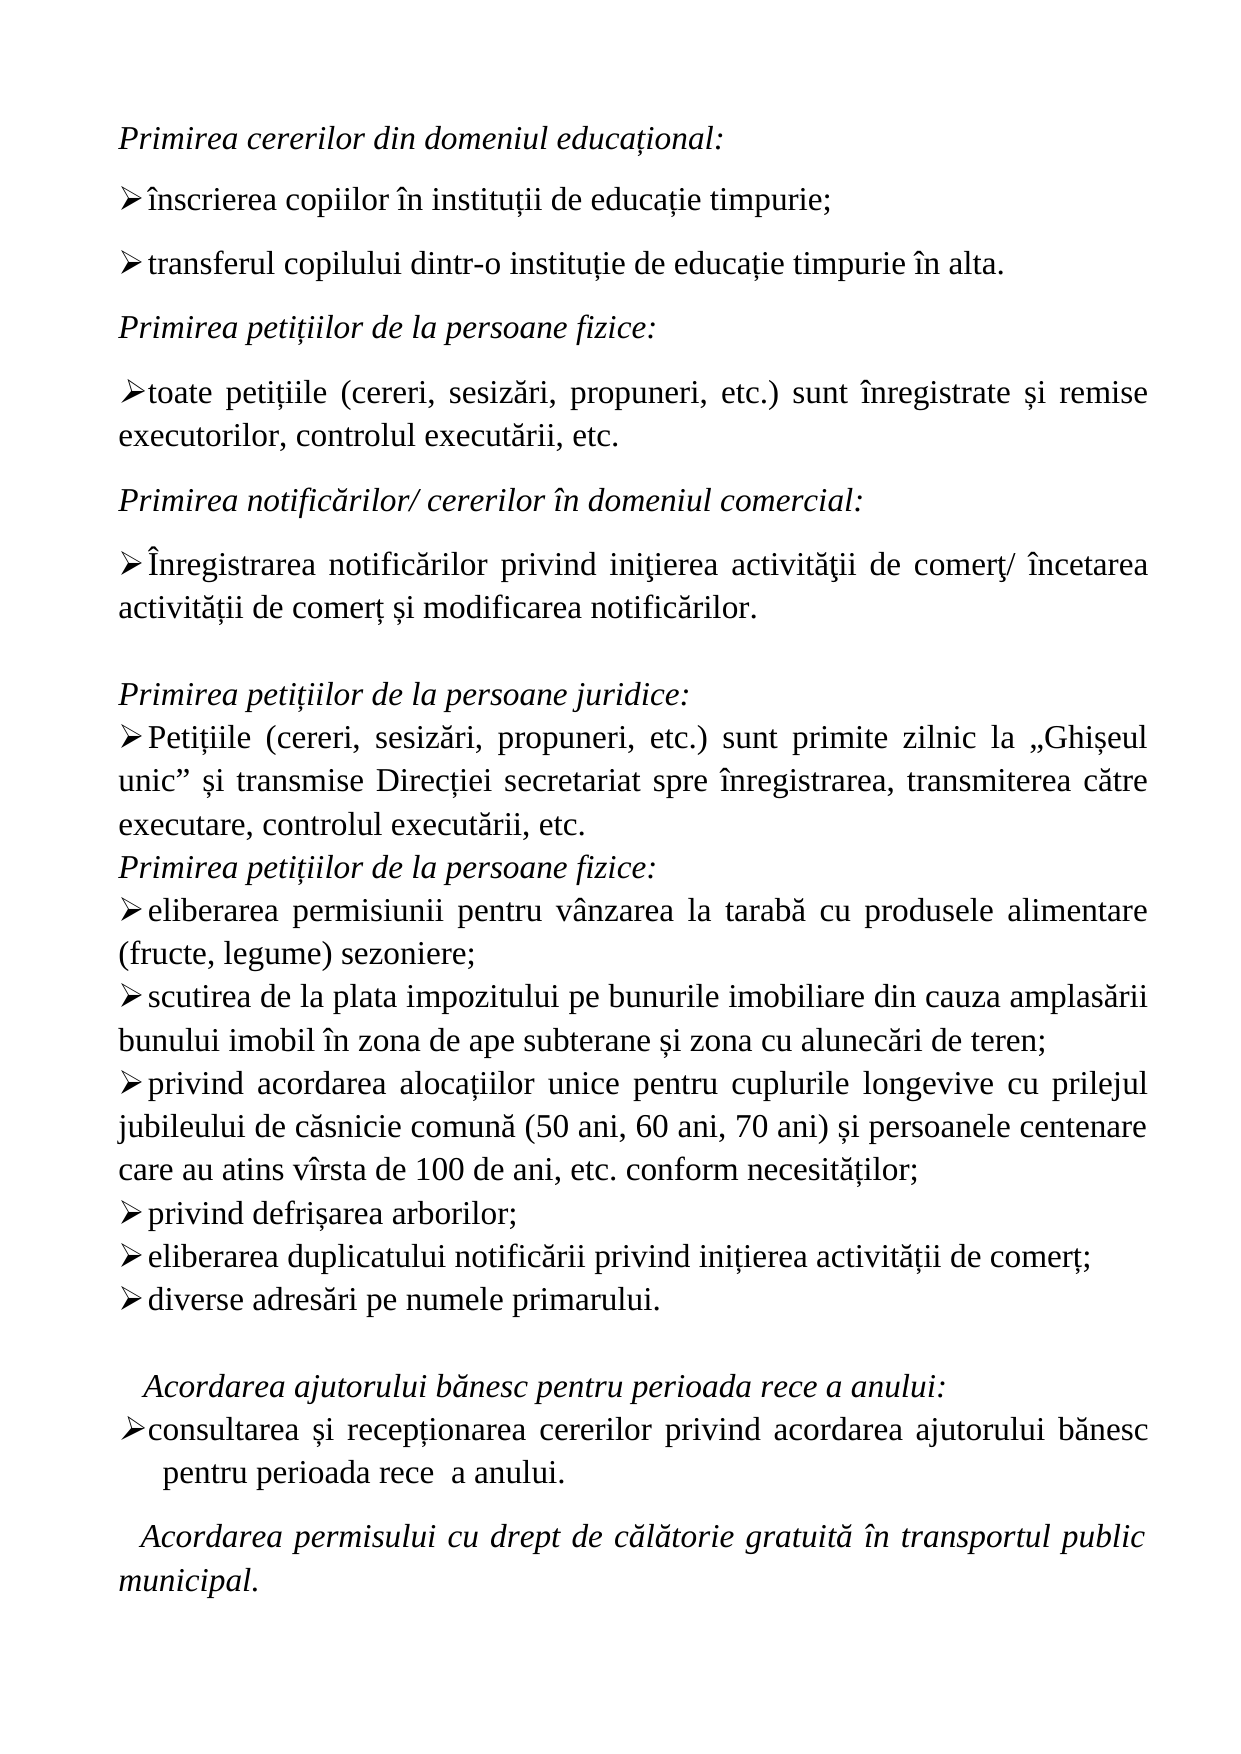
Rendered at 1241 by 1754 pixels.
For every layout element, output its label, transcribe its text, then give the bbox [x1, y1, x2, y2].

list scutirea de la plata impozitului pe bunurile imobiliare din cauza amplasării bunului imobil în zona de ape subterane și zona cu alunecări de teren; [118, 977, 1149, 1058]
list Acordarea ajutorului bănesc pentru perioada rece a anului: [118, 1366, 1149, 1404]
list toate petițiile (cereri, sesizări, propuneri, etc.) sunt înregistrate și remise executorilor, controlul executării, etc. [118, 372, 1149, 454]
list eliberarea permisiunii pentru vânzarea la tarabă cu produsele alimentare (fructe, legume) sezoniere; [118, 890, 1149, 972]
list Primirea petițiilor de la persoane juridice: [118, 674, 1149, 712]
text Acordarea permisului cu drept de călătorie gratuită în transportul public municipal. [118, 1517, 1149, 1598]
text Primirea notificărilor/ cererilor în domeniul comercial: [118, 480, 1149, 518]
list eliberarea duplicatului notificării privind inițierea activității de comerț; [118, 1236, 1149, 1274]
list diverse adresări pe numele primarului. [118, 1279, 1149, 1318]
list înscrierea copiilor în instituții de educație timpurie; [118, 179, 1149, 217]
list Primirea petițiilor de la persoane fizice: [118, 847, 1149, 885]
list privind acordarea alocațiilor unice pentru cuplurile longevive cu prilejul jubileului de căsnicie comună (50 ani, 60 ani, 70 ani) și persoanele centenare care au atins vîrsta de 100 de ani, etc. conform necesităților; [118, 1063, 1149, 1188]
text Primirea cererilor din domeniul educațional: [118, 118, 1152, 156]
list privind defrișarea arborilor; [118, 1193, 1149, 1231]
list transferul copilului dintr-o instituție de educație timpurie în alta. [118, 243, 1149, 282]
list Petițiile (cereri, sesizări, propuneri, etc.) sunt primite zilnic la „Ghișeul unic” și transmise Direcției secretariat spre înregistrarea, transmiterea către executare, controlul executării, etc. [118, 717, 1149, 842]
text Primirea petițiilor de la persoane fizice: [118, 308, 1149, 346]
list consultarea și recepționarea cererilor privind acordarea ajutorului bănesc pentru perioada rece a anului. [118, 1409, 1149, 1491]
list Înregistrarea notificărilor privind iniţierea activităţii de comerţ/ încetarea activității de comerț și modificarea notificărilor. [118, 544, 1149, 626]
